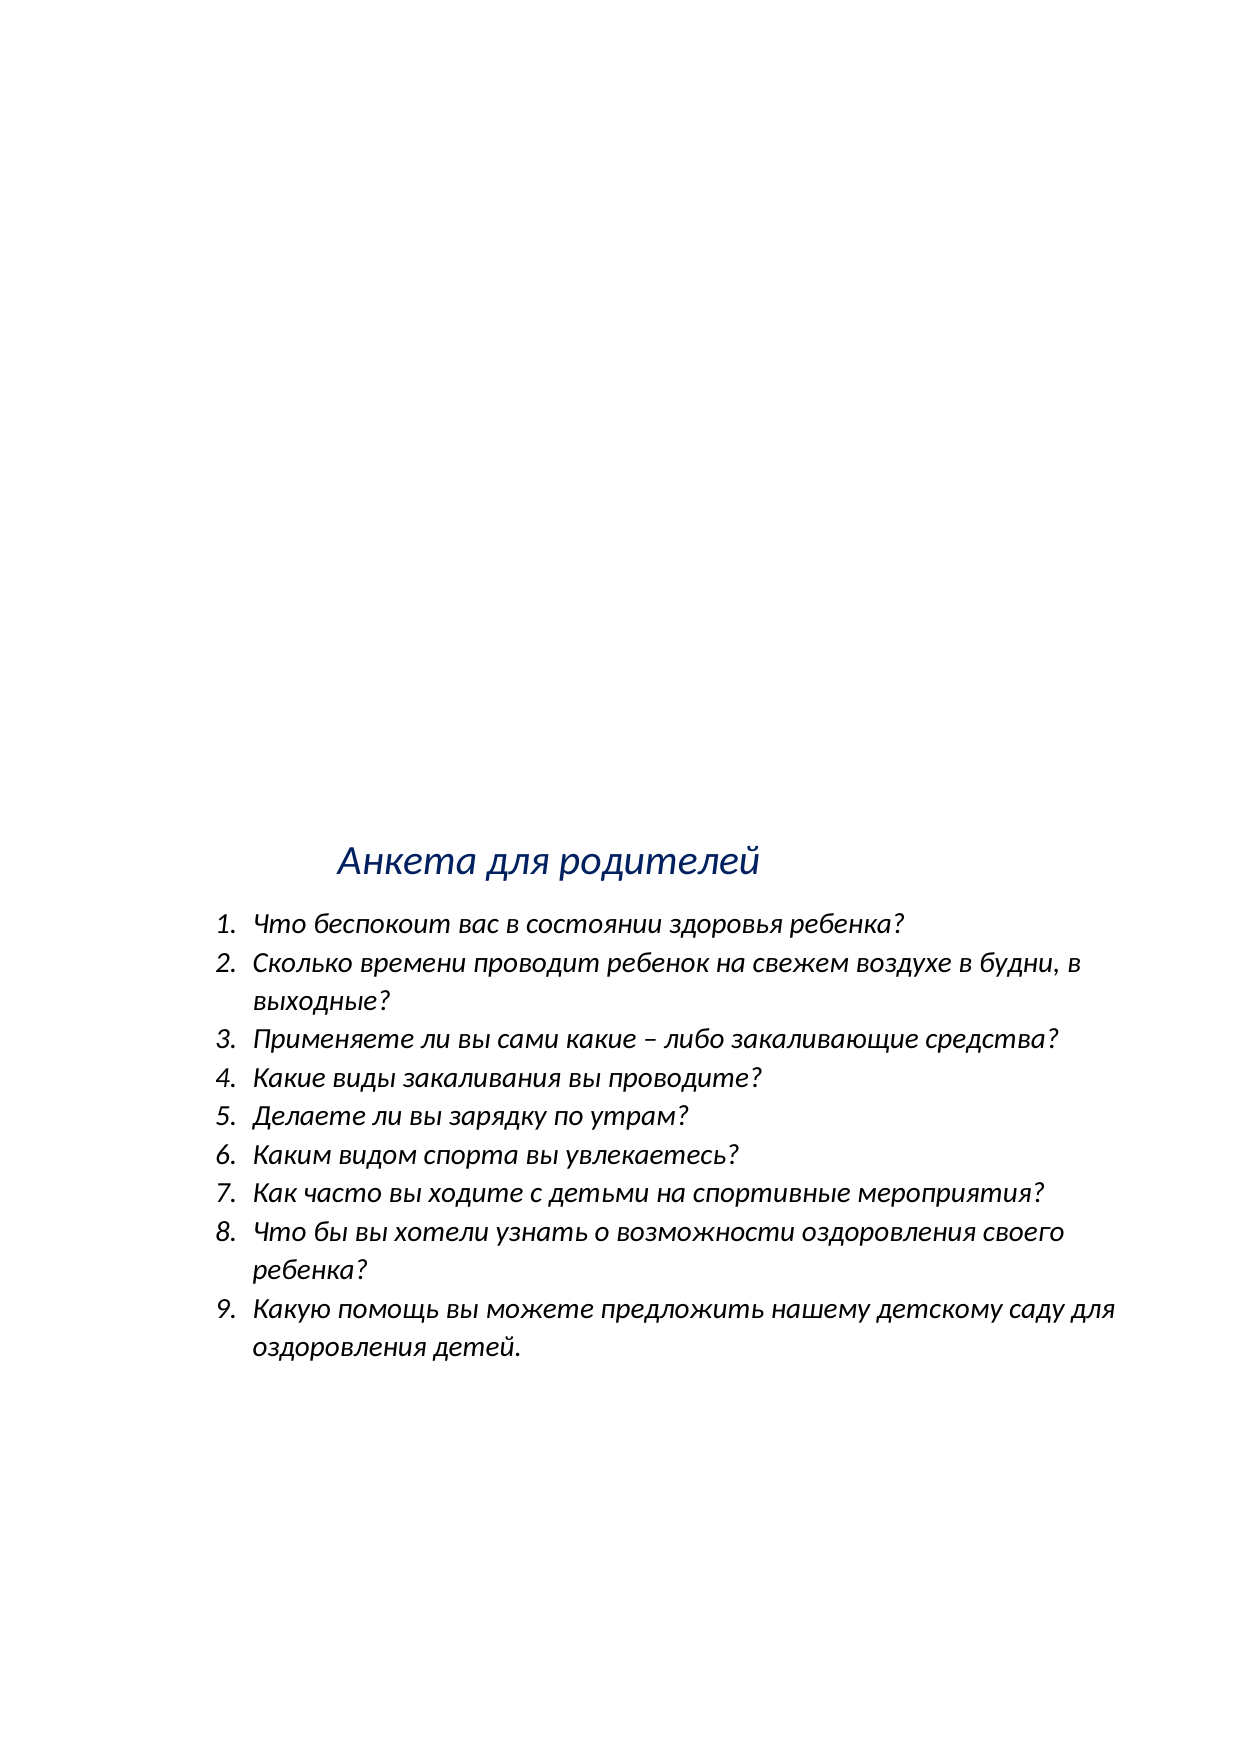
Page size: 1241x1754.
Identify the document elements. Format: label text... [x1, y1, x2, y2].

list Как часто вы ходите с детьми на спортивные мероприятия? [215, 1174, 1152, 1210]
list Что беспокоит вас в состоянии здоровья ребенка? [215, 905, 1152, 941]
text Анкета для родителей [177, 834, 1152, 884]
list Сколько времени проводит ребенок на свежем воздухе в будни, в выходные? [215, 944, 1152, 1018]
list Какую помощь вы можете предложить нашему детскому саду для оздоровления детей. [215, 1290, 1152, 1364]
list Каким видом спорта вы увлекаетесь? [215, 1136, 1152, 1172]
list Какие виды закаливания вы проводите? [215, 1059, 1152, 1095]
list Делаете ли вы зарядку по утрам? [215, 1097, 1152, 1133]
list Что бы вы хотели узнать о возможности оздоровления своего ребенка? [215, 1213, 1152, 1287]
list Применяете ли вы сами какие – либо закаливающие средства? [215, 1021, 1152, 1056]
